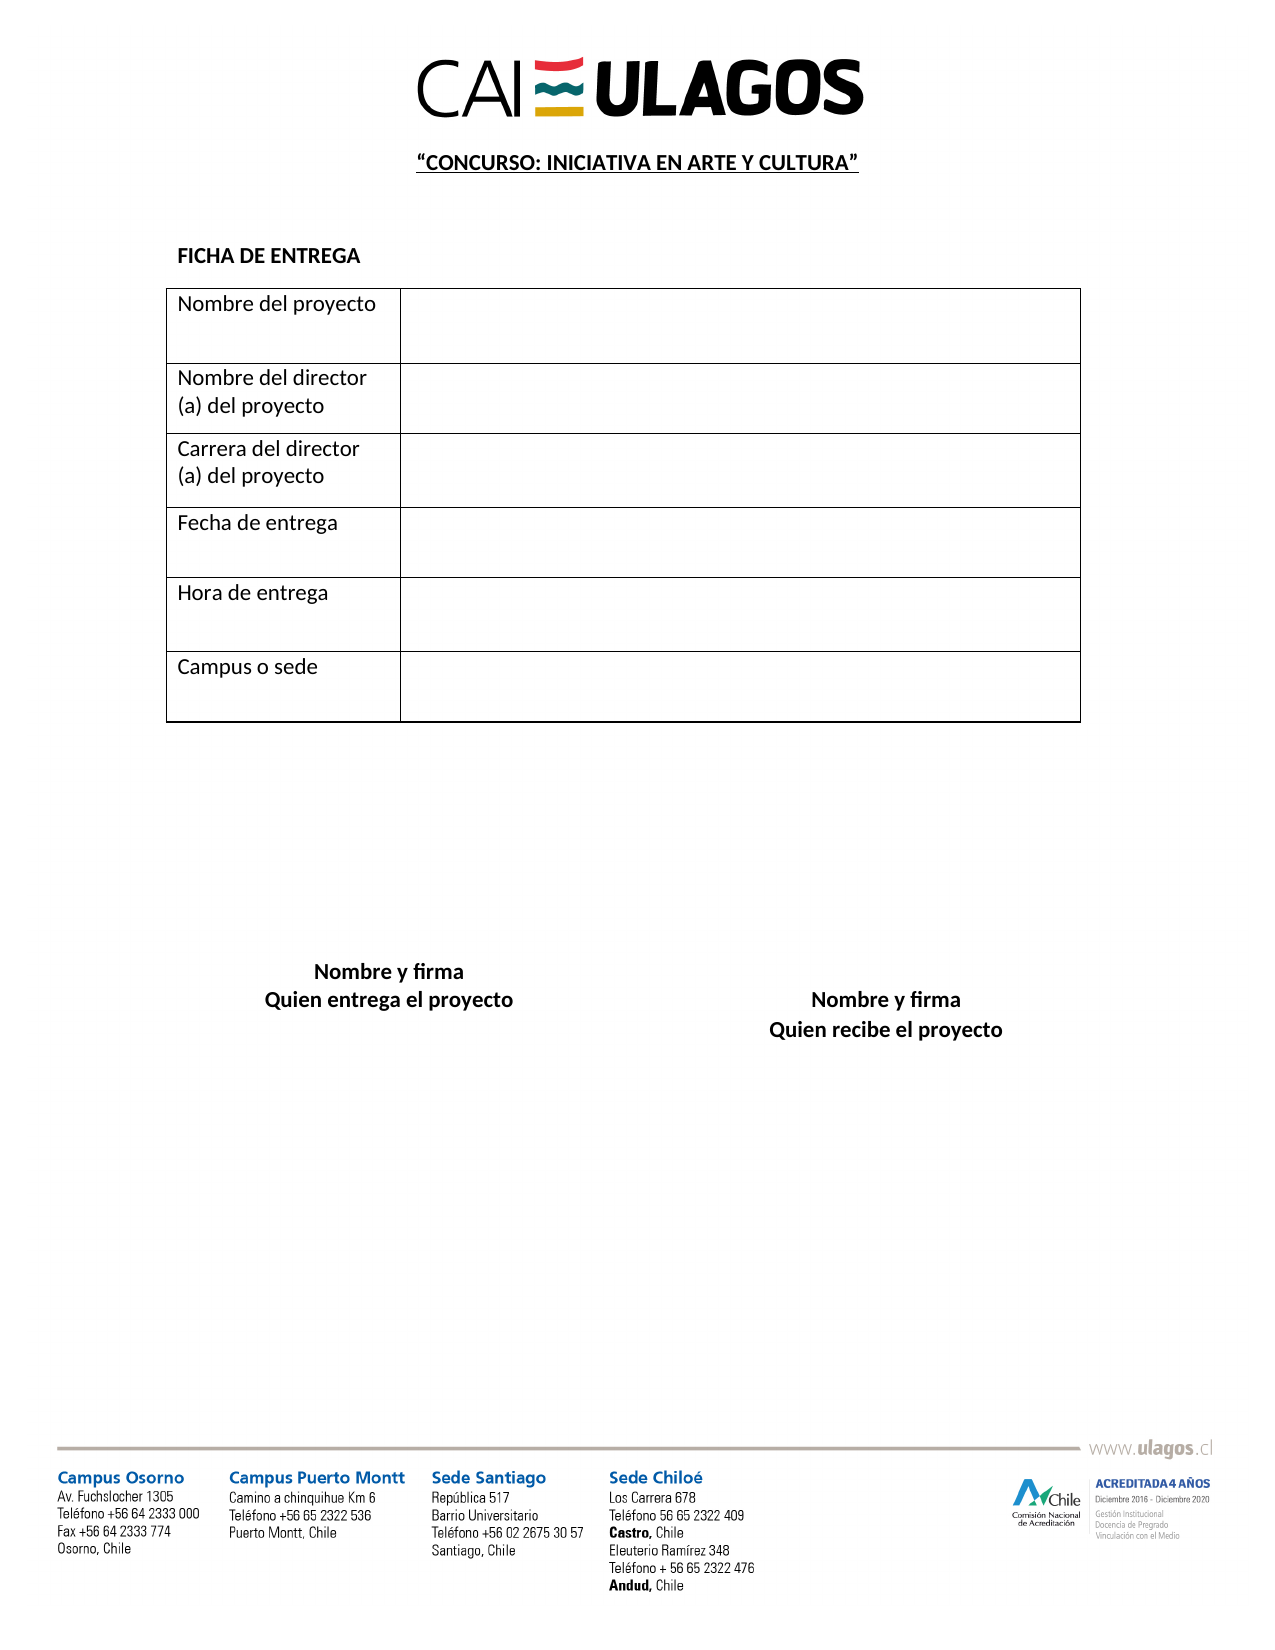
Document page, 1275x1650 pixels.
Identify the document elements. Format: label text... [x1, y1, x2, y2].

picture [27, 25, 1249, 1606]
text Nombre y firma [177, 957, 601, 985]
text Nombre y firma [674, 985, 1098, 1013]
table_cell Hora de entrega [167, 578, 400, 651]
text Quien recibe el proyecto [674, 1015, 1098, 1043]
table_cell [401, 578, 1080, 651]
table_cell [401, 508, 1080, 577]
text Quien entrega el proyecto [177, 985, 601, 1013]
text FICHA DE ENTREGA [177, 241, 1098, 269]
table_cell [401, 434, 1080, 507]
table_cell Fecha de entrega [167, 508, 400, 577]
text “CONCURSO: INICIATIVA EN ARTE Y CULTURA” [177, 148, 1098, 176]
table_cell [401, 652, 1080, 721]
table_cell Nombre del director (a) del proyecto [167, 364, 400, 433]
table_header [401, 289, 1080, 362]
table_cell Carrera del director (a) del proyecto [167, 434, 400, 507]
table_header Nombre del proyecto [167, 289, 400, 362]
table_cell Campus o sede [167, 652, 400, 721]
table_cell [401, 364, 1080, 433]
